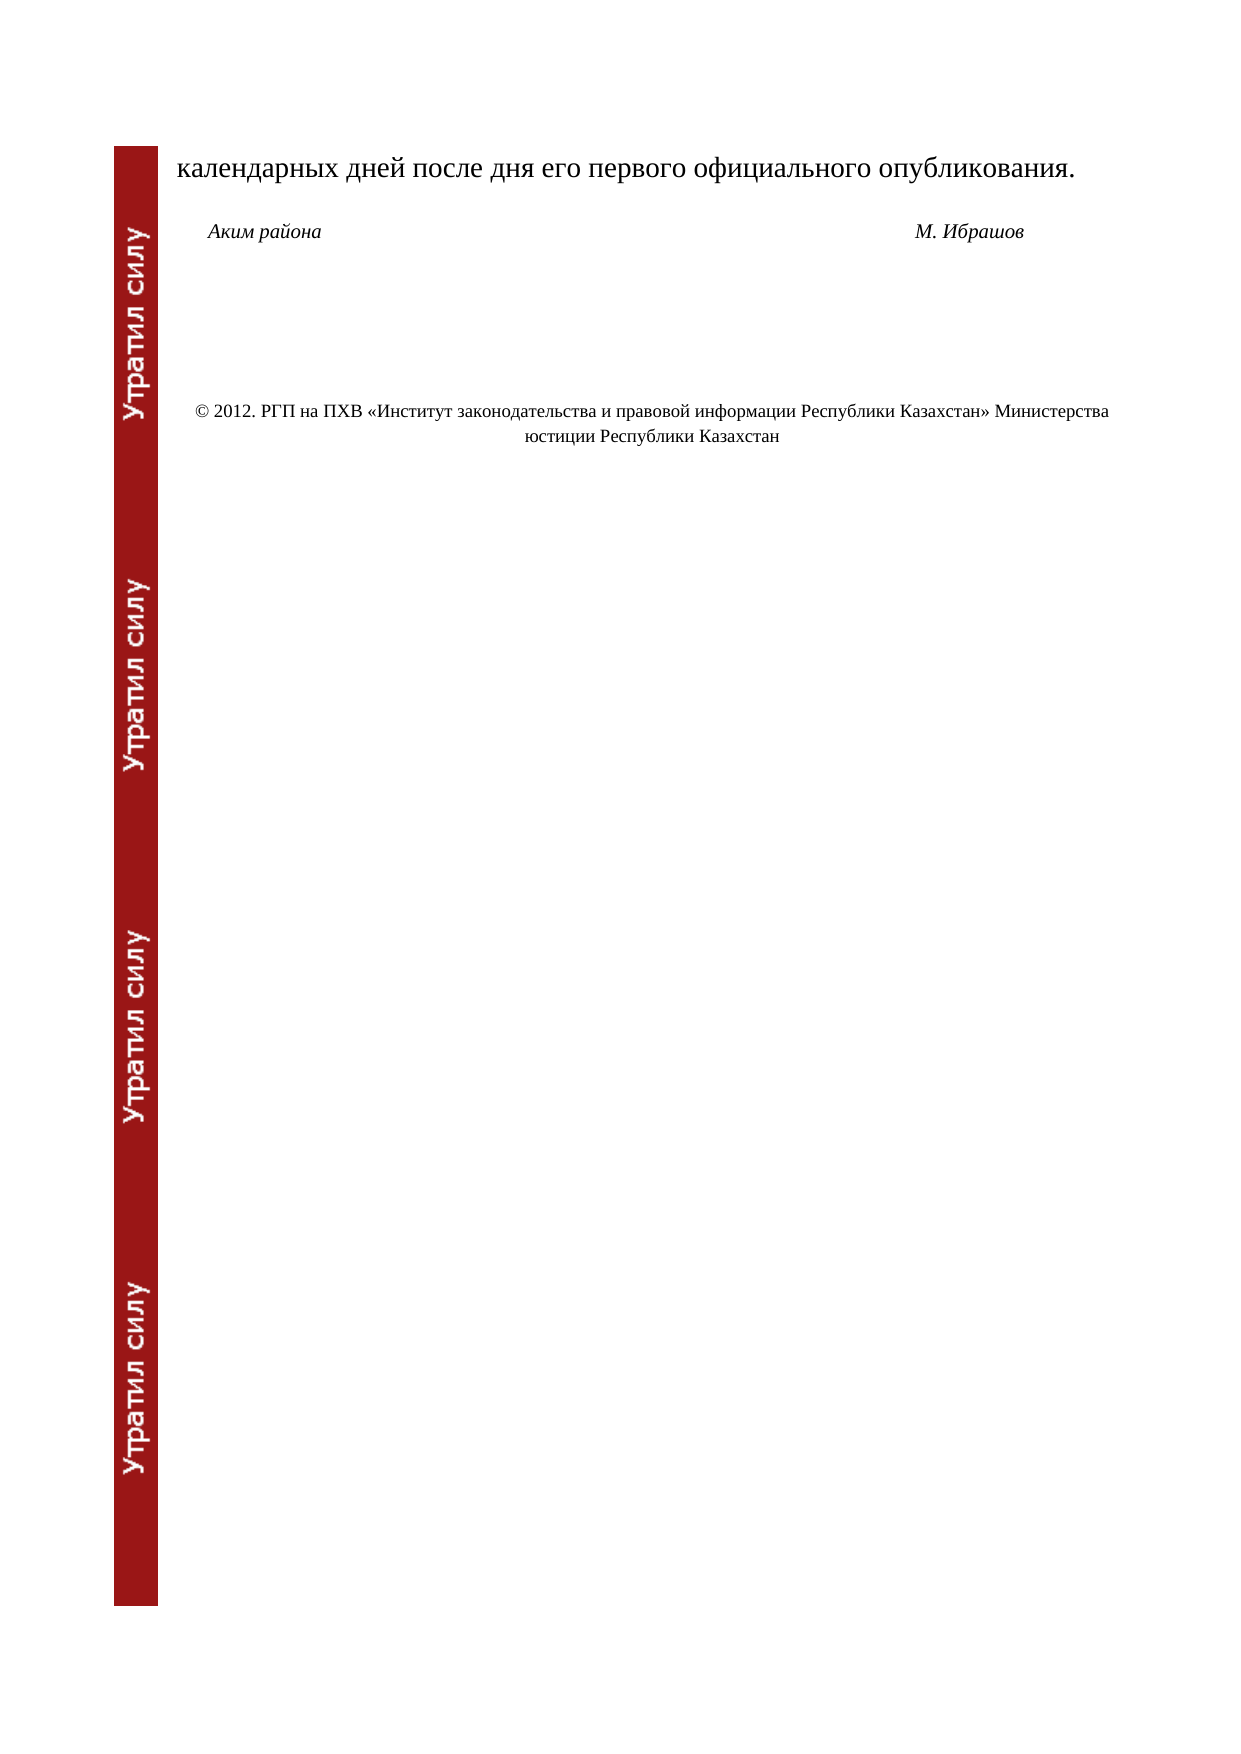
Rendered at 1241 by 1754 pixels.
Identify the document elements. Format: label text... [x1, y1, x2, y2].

table_header Аким района [101, 218, 913, 249]
picture [114, 146, 158, 150]
picture [114, 214, 158, 218]
text © 2012. РГП на ПХВ «Институт законодательства и правовой информации Республики Казахстан» Министерства юстиции Республики Казахстан [112, 400, 1128, 446]
picture [114, 249, 158, 400]
picture [114, 446, 158, 1606]
table_header М. Ибрашов [913, 218, 1240, 249]
